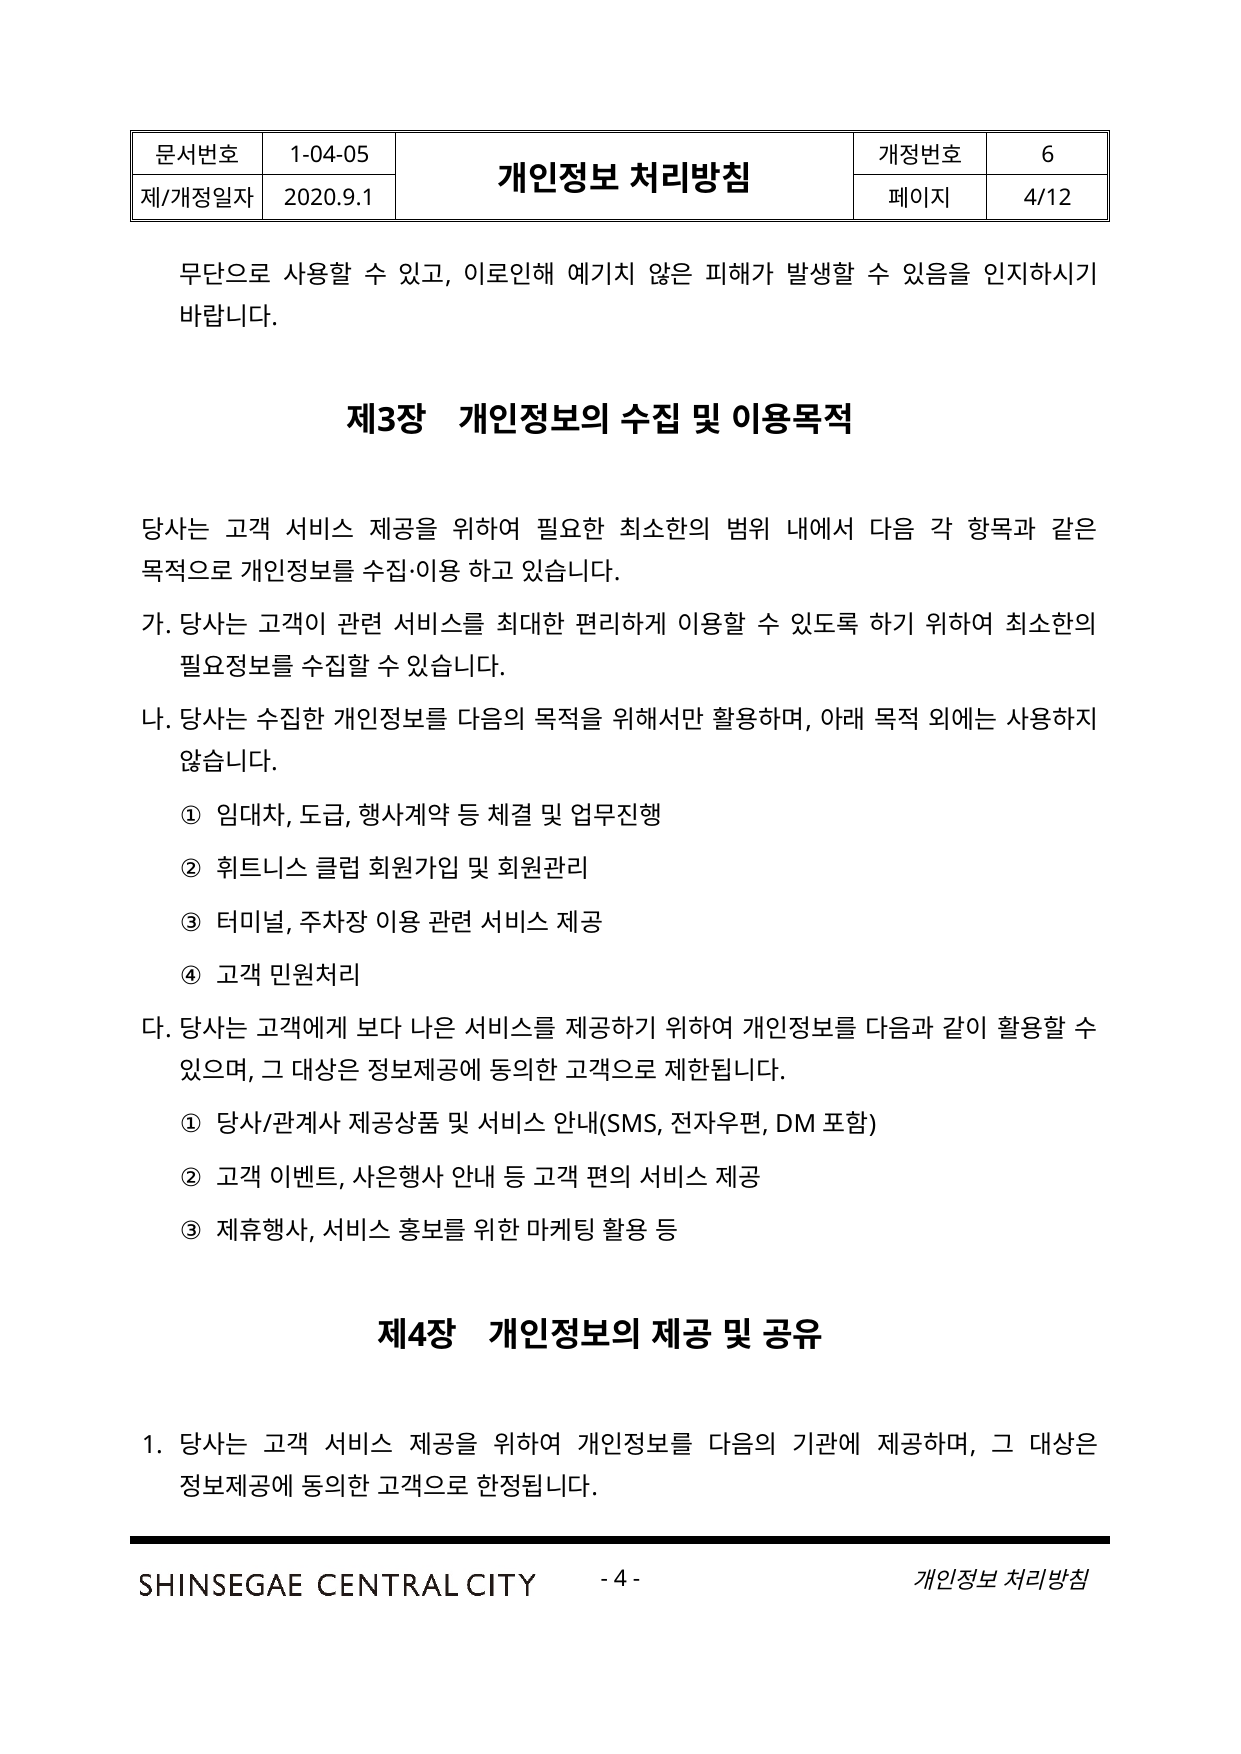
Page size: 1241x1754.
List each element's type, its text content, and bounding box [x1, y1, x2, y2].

list 터미널, 주차장 이용 관련 서비스 제공 [179, 898, 1098, 939]
list 고객이 자발적으로 공개한 개인정보로 인해 고객 개인에게 발생하는 손실이나 문제는 전적으로 개인의 책임이며, 공개적인 공간에 게시되는 개인정보는 제 3자가 수집하여 무단으로 사용할 수 있고, 이로인해 예기치 않은 피해가 발생할 수 있음을 인지하시기 바랍니다. [142, 250, 1098, 333]
list 개인정보의 수집 및 이용목적 [142, 398, 1098, 440]
list 임대차, 도급, 행사계약 등 체결 및 업무진행 [179, 791, 1098, 832]
list 제휴행사, 서비스 홍보를 위한 마케팅 활용 등 [179, 1206, 1098, 1248]
list 휘트니스 클럽 회원가입 및 회원관리 [179, 844, 1098, 886]
list 당사는 고객이 관련 서비스를 최대한 편리하게 이용할 수 있도록 하기 위하여 최소한의 필요정보를 수집할 수 있습니다. [142, 601, 1098, 684]
list 당사/관계사 제공상품 및 서비스 안내(SMS, 전자우편, DM 포함) [179, 1099, 1098, 1141]
picture [140, 1565, 536, 1602]
text 당사는 고객 서비스 제공을 위하여 필요한 최소한의 범위 내에서 다음 각 항목과 같은 목적으로 개인정보를 수집·이용 하고 있습니다. [142, 505, 1098, 589]
list 개인정보의 제공 및 공유 [142, 1313, 1098, 1355]
list 당사는 고객 서비스 제공을 위하여 개인정보를 다음의 기관에 제공하며, 그 대상은 정보제공에 동의한 고객으로 한정됩니다. [142, 1420, 1098, 1503]
list 당사는 수집한 개인정보를 다음의 목적을 위해서만 활용하며, 아래 목적 외에는 사용하지 않습니다. [142, 696, 1098, 779]
list 당사는 고객에게 보다 나은 서비스를 제공하기 위하여 개인정보를 다음과 같이 활용할 수 있으며, 그 대상은 정보제공에 동의한 고객으로 제한됩니다. [142, 1004, 1098, 1088]
list 고객 이벤트, 사은행사 안내 등 고객 편의 서비스 제공 [179, 1153, 1098, 1195]
list 고객 민원처리 [179, 951, 1098, 993]
